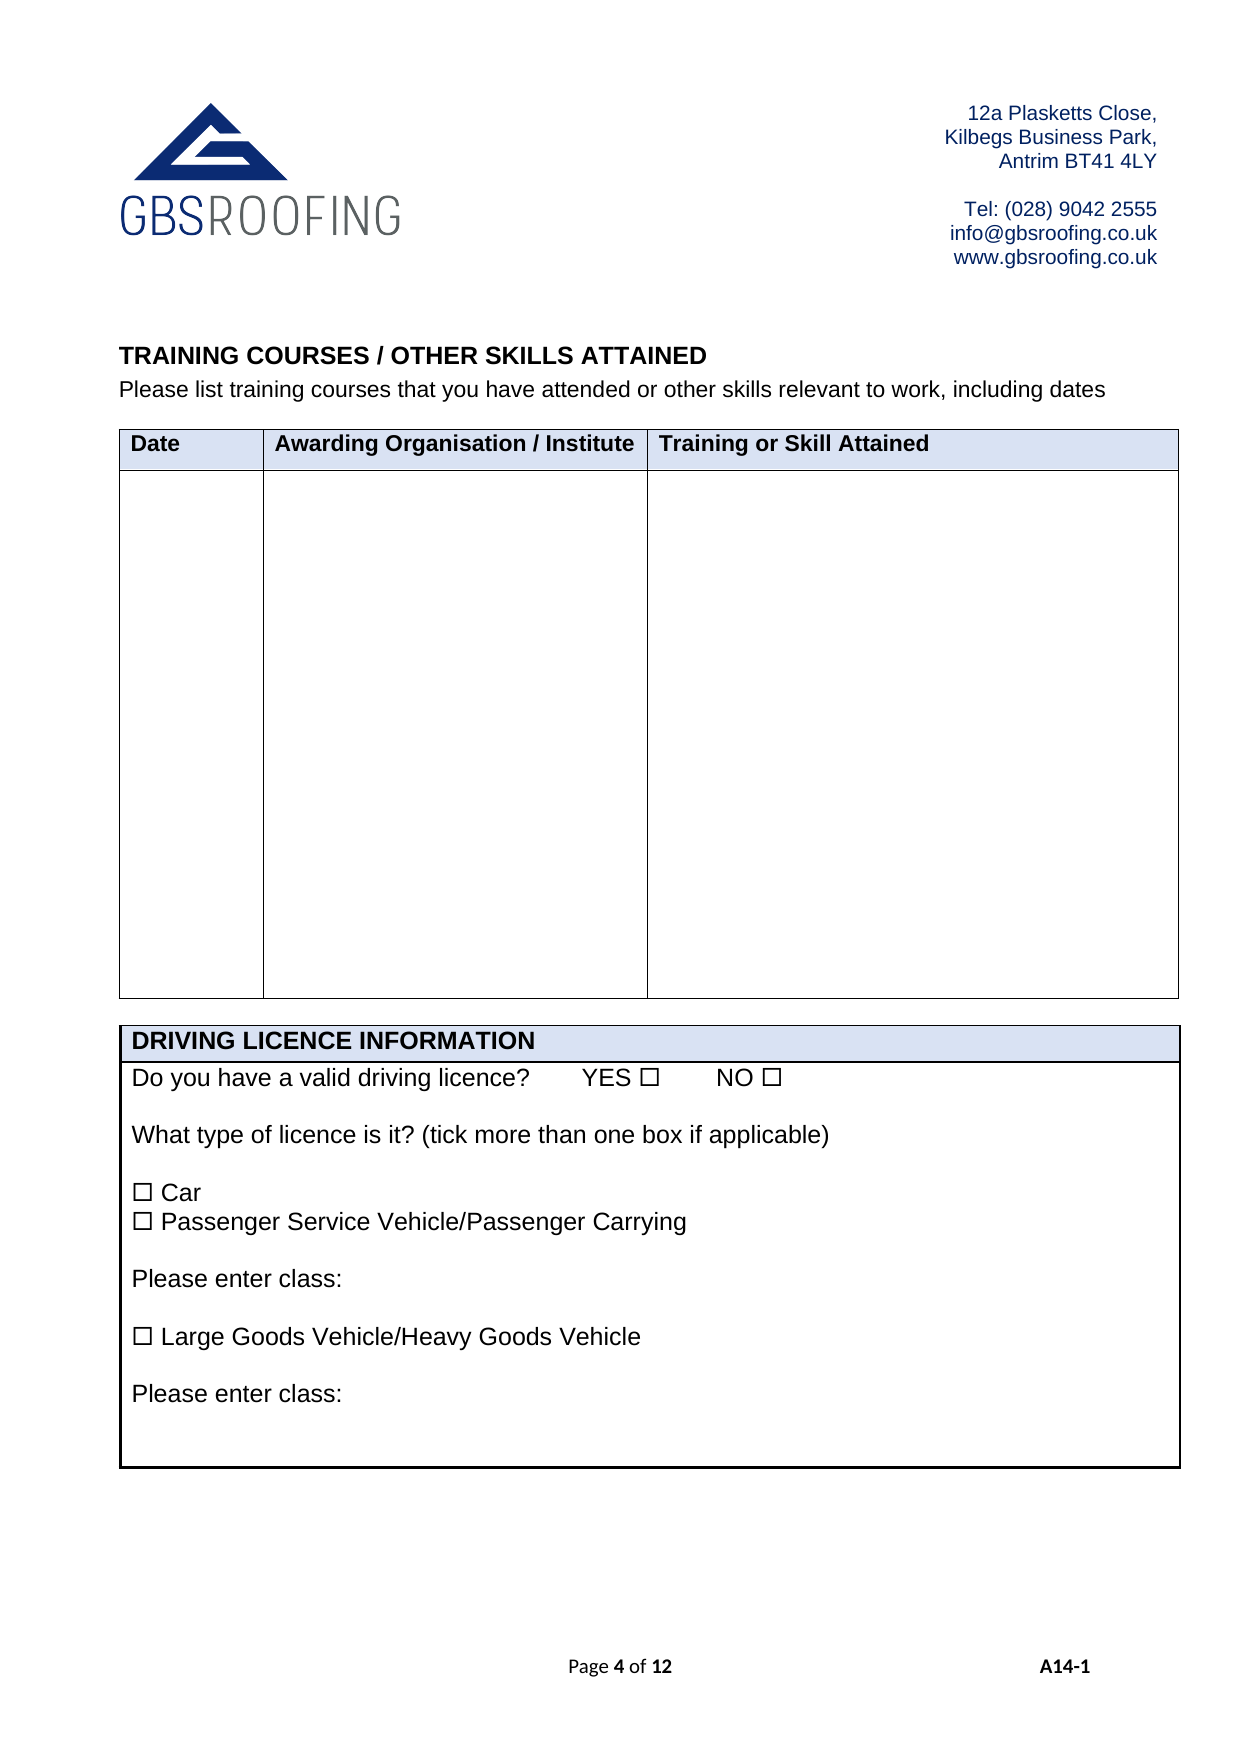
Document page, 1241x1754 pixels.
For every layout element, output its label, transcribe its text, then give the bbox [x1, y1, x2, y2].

table_cell [264, 471, 647, 998]
table_header Training or Skill Attained [648, 430, 1178, 469]
table_header Awarding Organisation / Institute [264, 430, 647, 469]
table_header DRIVING LICENCE INFORMATION [122, 1026, 1179, 1061]
table_cell Do you have a valid driving licence? YES NO What type of licence is it? (tick more than one box if applicable) Car Passenger Service Vehicle/Passenger Carrying Please enter class: Large Goods Vehicle/Heavy Goods Vehicle Please enter class: [122, 1063, 1179, 1466]
text Please list training courses that you have attended or other skills relevant to work, including dates [118, 376, 1122, 403]
table_cell [120, 471, 263, 998]
picture [118, 75, 403, 276]
table_header Date [120, 430, 263, 469]
subtitle TRAINING COURSES / OTHER SKILLS ATTAINED [118, 341, 1122, 370]
table_cell [648, 471, 1178, 998]
